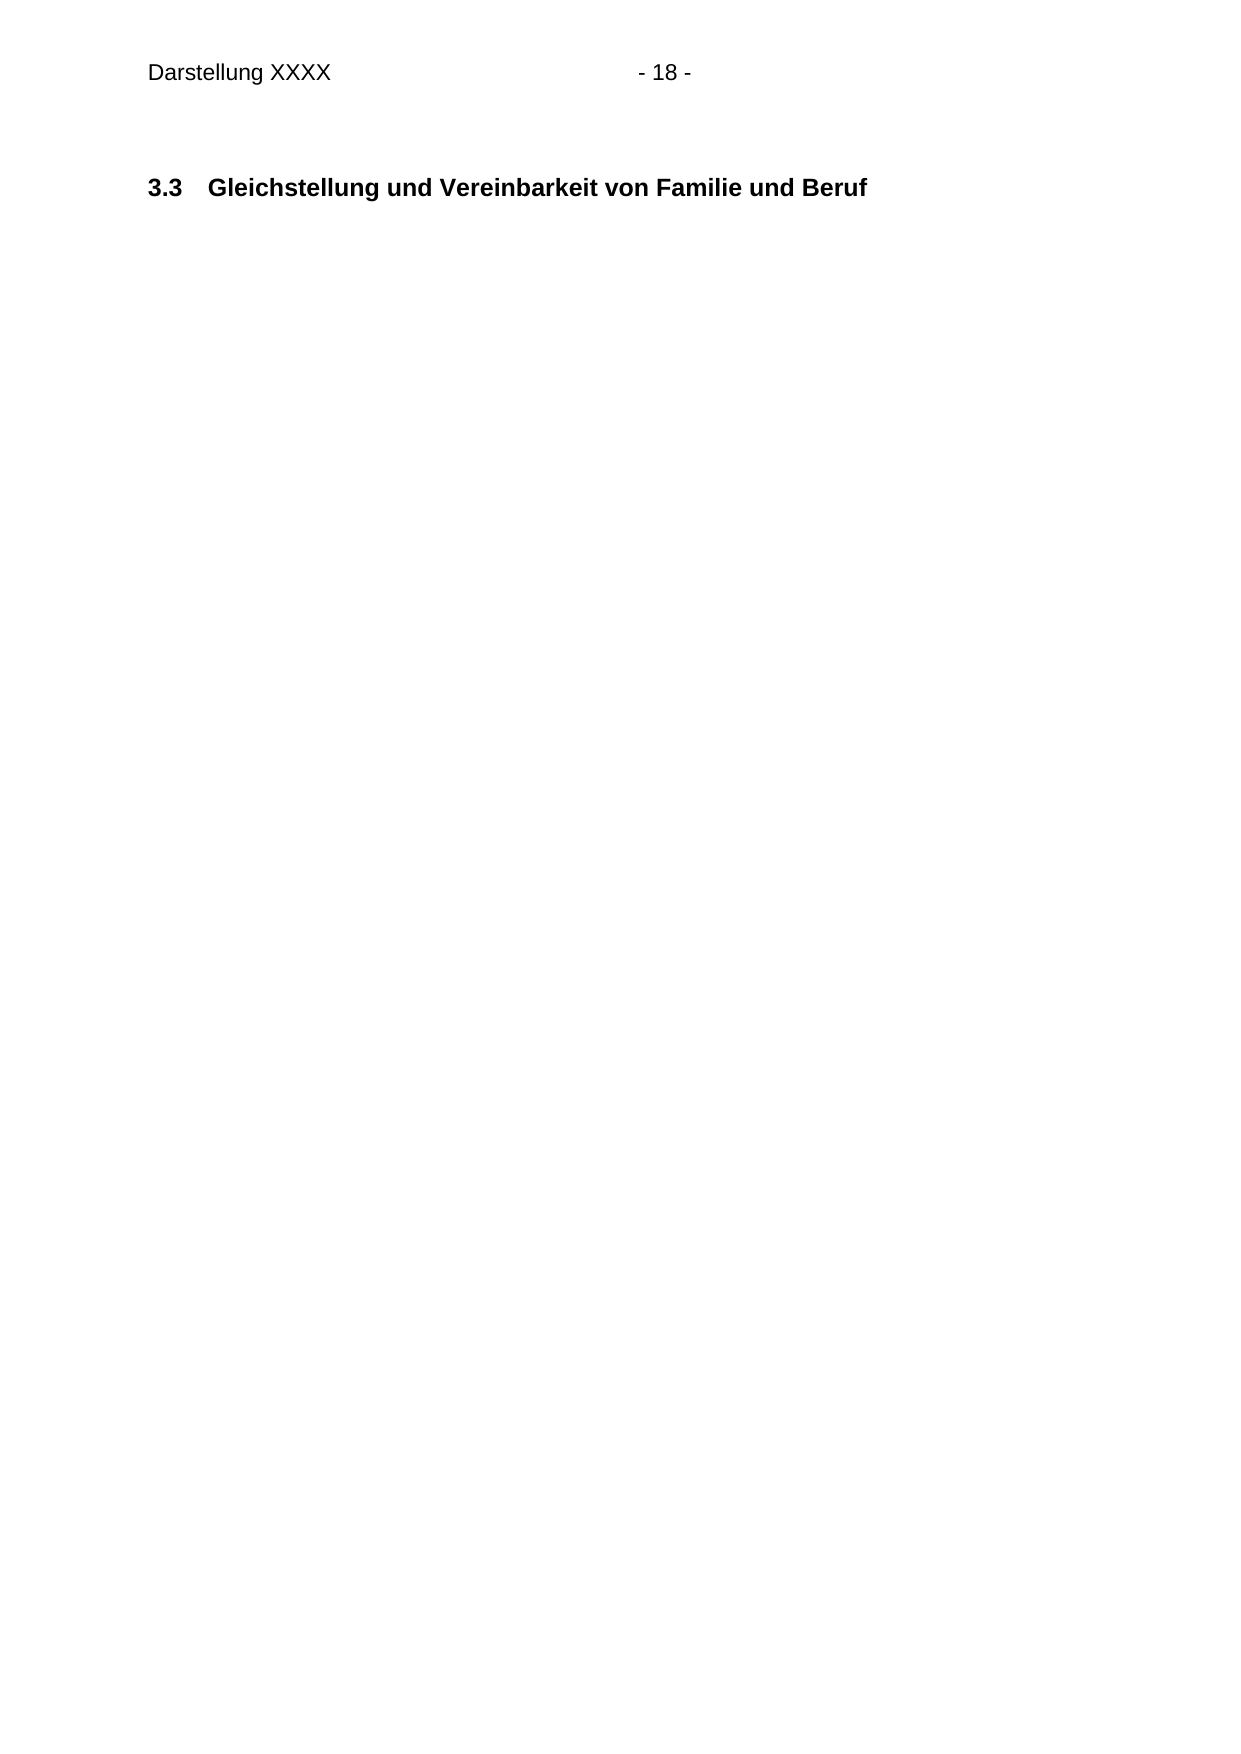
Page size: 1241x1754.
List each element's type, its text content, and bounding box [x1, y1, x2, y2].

subtitle Gleichstellung und Vereinbarkeit von Familie und Beruf [148, 173, 1092, 201]
